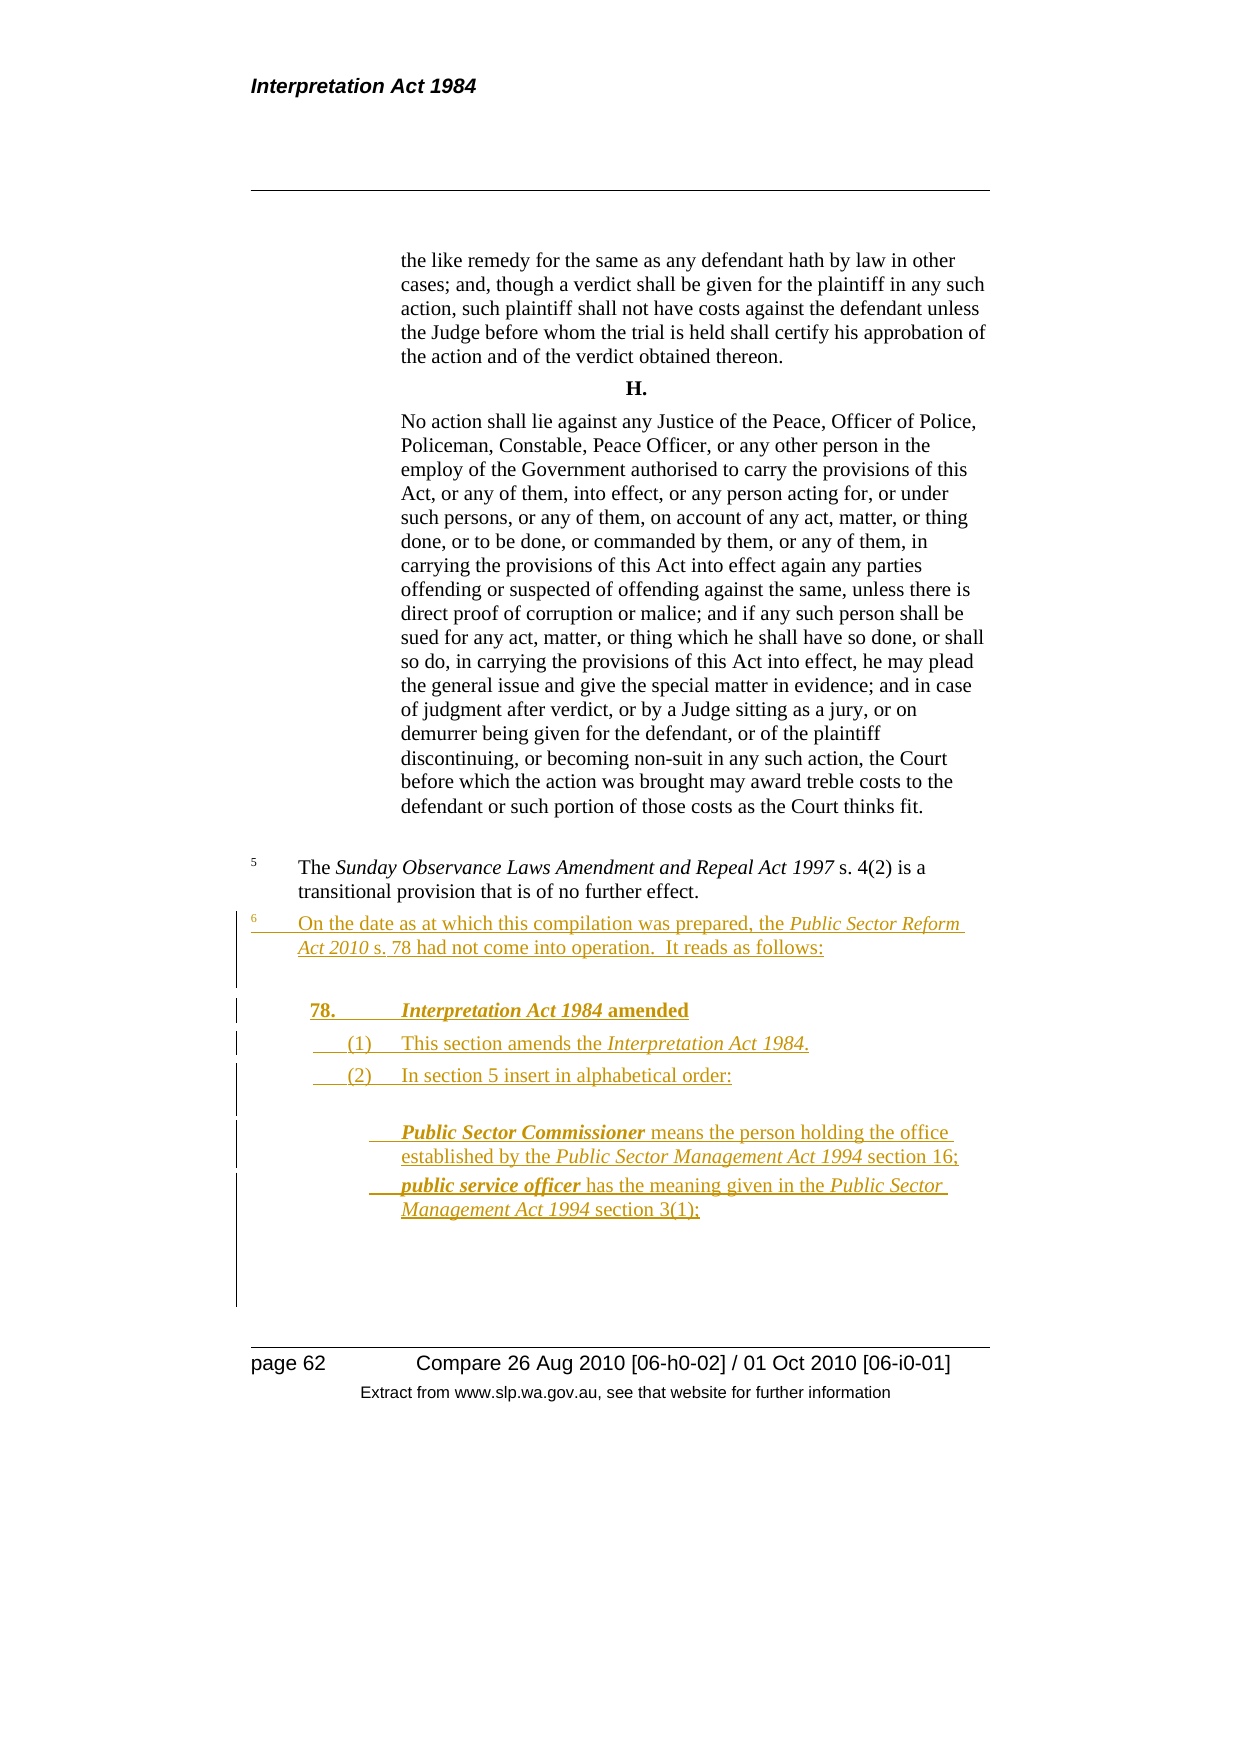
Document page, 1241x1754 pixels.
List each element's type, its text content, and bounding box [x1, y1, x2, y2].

text No action shall lie against any Justice of the Peace, Officer of Police, Policeman, Constable, Peace Officer, or any other person in the employ of the Government authorised to carry the provisions of this Act, or any of them, into effect, or any person acting for, or under such persons, or any of them, on account of any act, matter, or thing done, or to be done, or commanded by them, or any of them, in carrying the provisions of this Act into effect again any parties offending or suspected of offending against the same, unless there is direct proof of corruption or malice; and if any such person shall be sued for any act, matter, or thing which he shall have so done, or shall so do, in carrying the provisions of this Act into effect, he may plead the general issue and give the special matter in evidence; and in case of judgment after verdict, or by a Judge sitting as a jury, or on demurrer being given for the defendant, or of the plaintiff discontinuing, or becoming non-suit in any such action, the Court before which the action was brought may award treble costs to the defendant or such portion of those costs as the Court thinks fit. [251, 408, 990, 818]
text 5 The Sunday Observance Laws Amendment and Repeal Act 1997 s. 4(2) is a transitional provision that is of no further effect. [251, 855, 990, 903]
text H. [251, 376, 990, 400]
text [251, 247, 990, 368]
